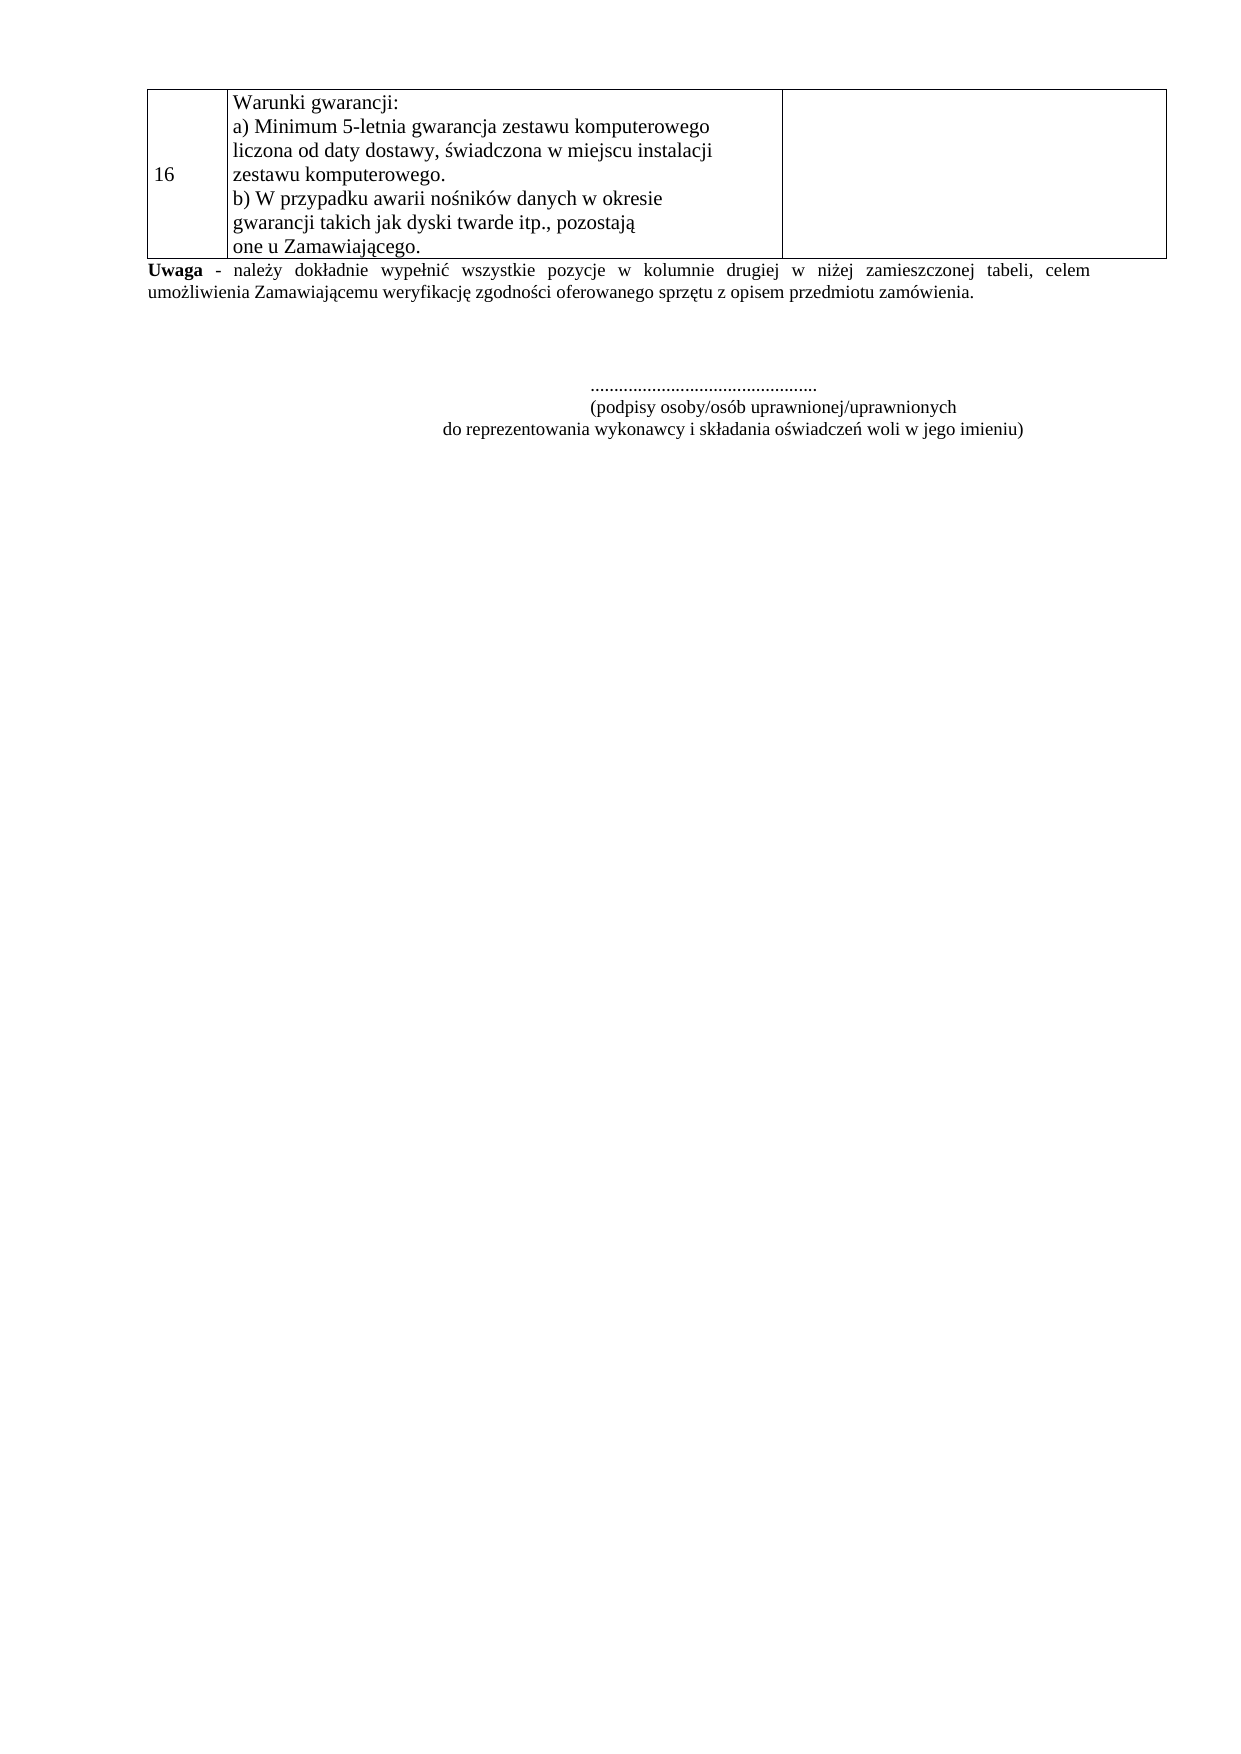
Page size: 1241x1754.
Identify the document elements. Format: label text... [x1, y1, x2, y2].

text ................................................ [148, 345, 1092, 396]
table_cell [783, 90, 1166, 258]
text do reprezentowania wykonawcy i składania oświadczeń woli w jego imieniu) [443, 418, 1092, 439]
text Uwaga - należy dokładnie wypełnić wszystkie pozycje w kolumnie drugiej w niżej zamieszczonej tabeli, celem umożliwienia Zamawiającemu weryfikację zgodności oferowanego sprzętu z opisem przedmiotu zamówienia. [148, 259, 1092, 324]
text (podpisy osoby/osób uprawnionej/uprawnionych [148, 396, 1092, 418]
table_cell 16 [148, 90, 227, 258]
table_cell Warunki gwarancji: a) Minimum 5-letnia gwarancja zestawu komputerowego liczona od daty dostawy, świadczona w miejscu instalacji zestawu komputerowego. b) W przypadku awarii nośników danych w okresie gwarancji takich jak dyski twarde itp., pozostają one u Zamawiającego. [228, 90, 782, 258]
